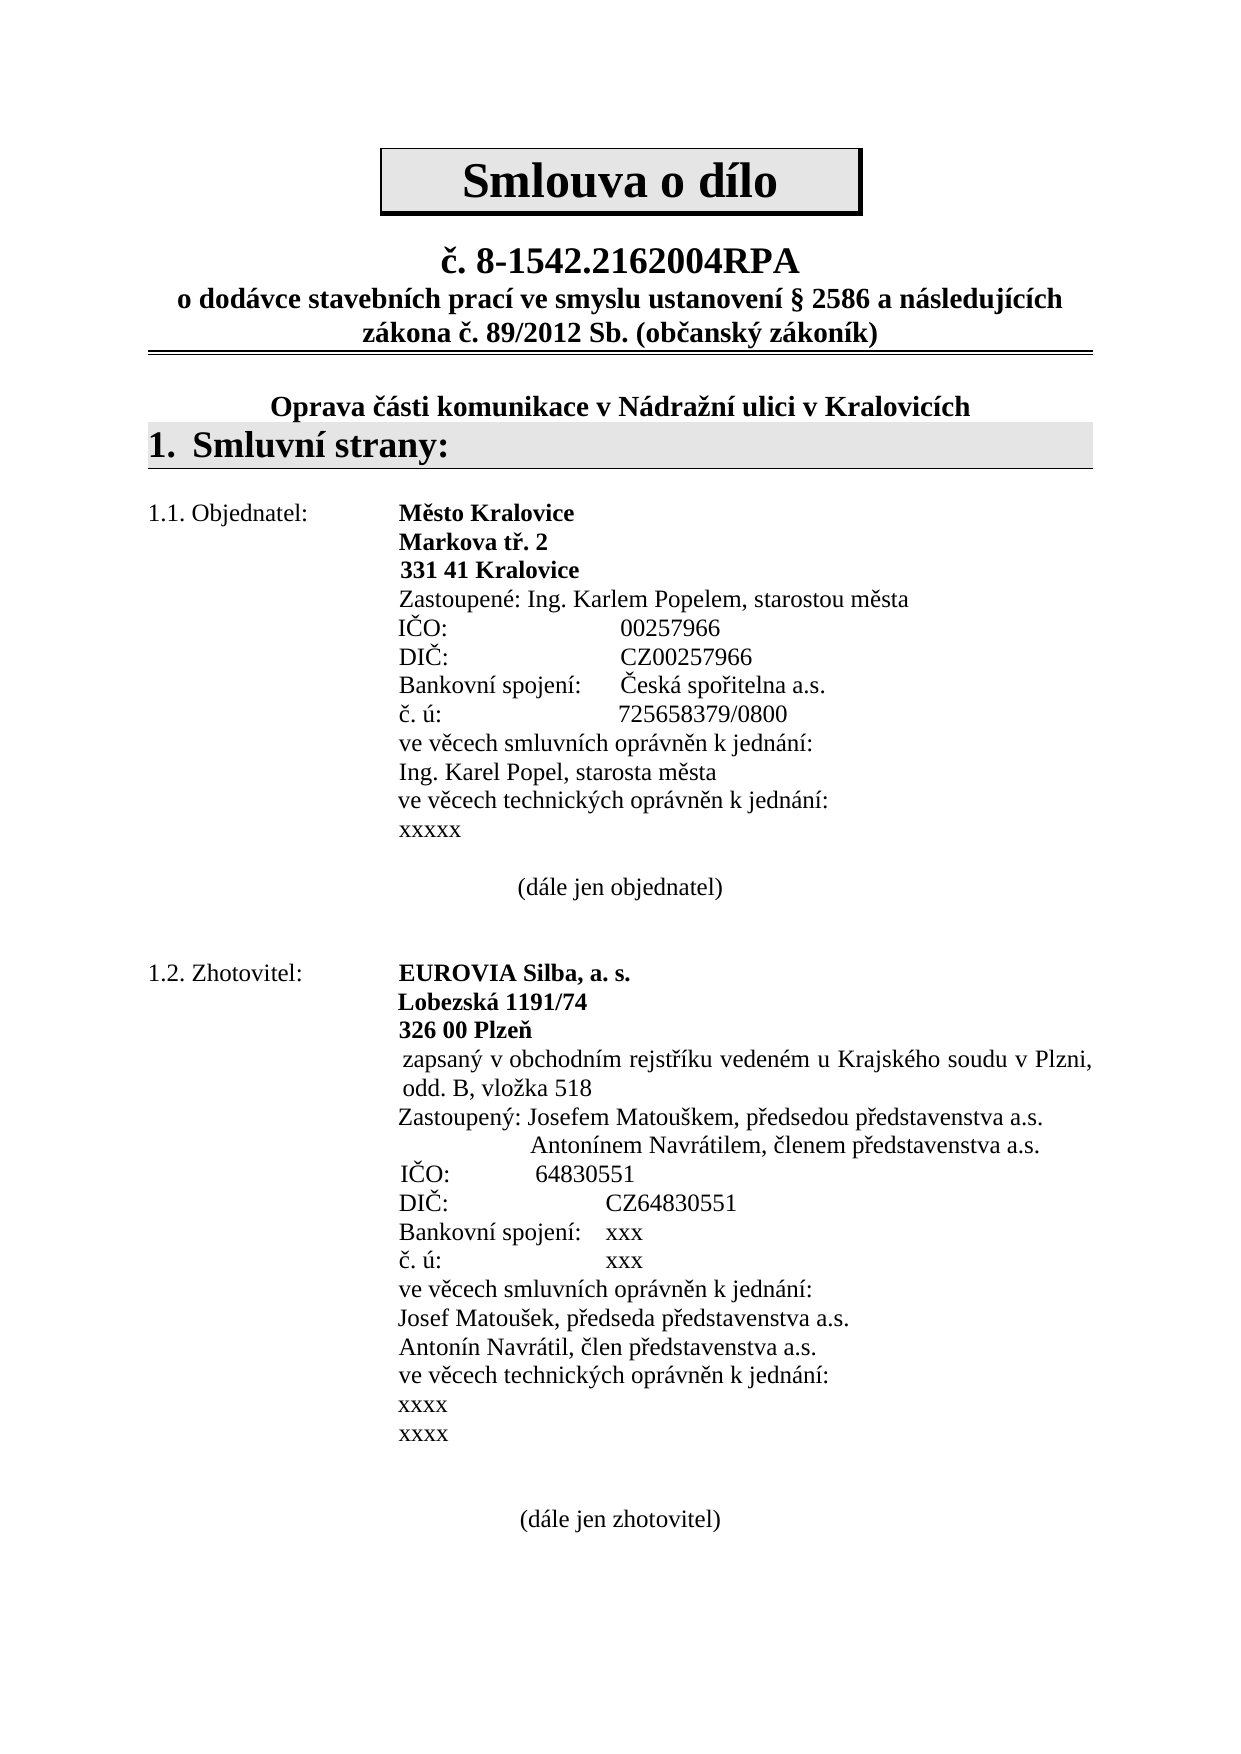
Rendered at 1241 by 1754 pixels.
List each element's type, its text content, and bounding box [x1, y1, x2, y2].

text xxxx [148, 1389, 1093, 1418]
text ve věcech smluvních oprávněn k jednání: [221, 728, 1093, 757]
subtitle Antonínem Navrátilem, členem představenstva a.s. [148, 1130, 1093, 1159]
text ve věcech technických oprávněn k jednání: [148, 785, 1093, 814]
text Bankovní spojení: xxx [148, 1217, 1093, 1245]
text ve věcech technických oprávněn k jednání: [148, 1360, 1093, 1389]
subtitle Oprava části komunikace v Nádražní ulici v Kralovicích [148, 389, 1093, 422]
text č. ú: xxx [148, 1245, 1093, 1274]
text DIČ: CZ64830551 [148, 1188, 1093, 1217]
text č. 8-1542.2162004RPA [148, 238, 1093, 281]
text Smlouva o dílo [382, 149, 858, 211]
text Lobezská 1191/74 [148, 987, 1093, 1015]
text zapsaný v obchodním rejstříku vedeném u Krajského soudu v Plzni, odd. B, vložka 518 [402, 1044, 1093, 1102]
text xxxx [148, 1418, 1093, 1447]
text xxxxx [148, 814, 1093, 843]
text ve věcech smluvních oprávněn k jednání: [148, 1274, 1093, 1303]
text 1. Smluvní strany: [148, 422, 1093, 468]
text o dodávce stavebních prací ve smyslu ustanovení § 2586 a následujících zákona č. 89/2012 Sb. (občanský zákoník) [148, 281, 1093, 350]
text 1.1. Objednatel: Město Kralovice [148, 498, 1093, 527]
text 1.2. Zhotovitel: EUROVIA Silba, a. s. [148, 958, 1093, 987]
text Antonín Navrátil, člen představenstva a.s. [148, 1332, 1093, 1360]
text Ing. Karel Popel, starosta města [221, 757, 1093, 785]
subtitle DIČ: CZ00257966 [148, 642, 1093, 670]
subtitle Bankovní spojení: Česká spořitelna a.s. [148, 670, 1093, 699]
text 326 00 Plzeň [148, 1015, 1093, 1044]
text Josef Matoušek, předseda představenstva a.s. [148, 1303, 1093, 1332]
subtitle Zastoupený: Josefem Matouškem, předsedou představenstva a.s. [148, 1102, 1093, 1130]
text (dále jen objednatel) [148, 872, 1093, 900]
subtitle IČO: 00257966 [148, 613, 1093, 642]
text IČO: 64830551 [148, 1159, 1093, 1188]
text (dále jen zhotovitel) [148, 1504, 1093, 1533]
text Markova tř. 2 [148, 527, 1093, 555]
text 331 41 Kralovice [148, 555, 1093, 584]
text Zastoupené: Ing. Karlem Popelem, starostou města [148, 584, 1093, 613]
text č. ú: 725658379/0800 [148, 699, 1093, 728]
